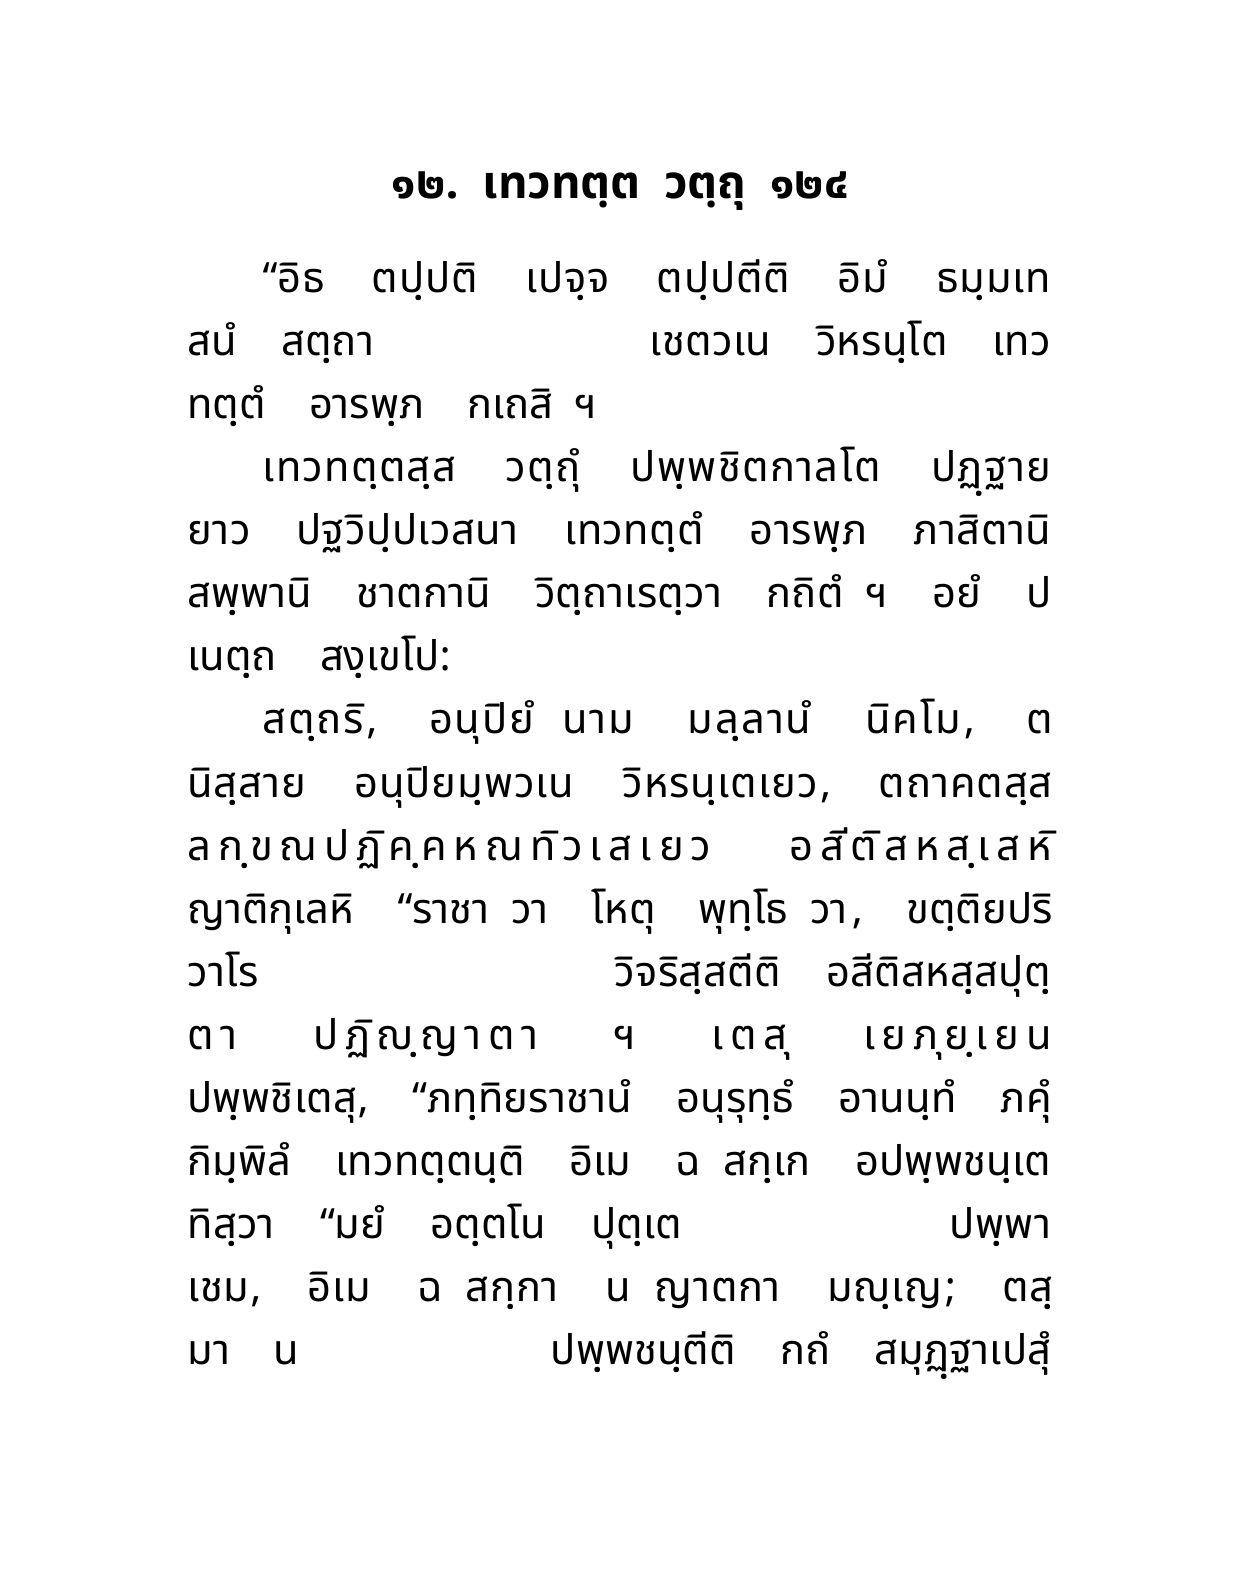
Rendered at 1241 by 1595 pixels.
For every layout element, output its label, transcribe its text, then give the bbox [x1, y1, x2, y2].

text เทวทตฺตสฺส วตฺถุํ ปพฺพชิตกาลโต ปฏฺฐาย ยาว ปฐวิปฺปเวสนา เทวทตฺตํ อารพฺภ ภาสิตานิ สพฺพานิ ชาตกานิ วิตฺถาเรตฺวา กถิตํ ฯ อยํ ปเนตฺถ สงฺเขโป: [187, 437, 1053, 689]
text ๑๒. เทวทตฺต วตฺถุ ๑๒๔ [187, 150, 1053, 219]
text “อิธ ตปฺปติ เปจฺจ ตปฺปตีติ อิมํ ธมฺมเทสนํ สตฺถา เชตวเน วิหรนฺโต เทวทตฺตํ อารพฺภ กเถสิ ฯ [187, 248, 1053, 437]
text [187, 689, 1053, 1383]
